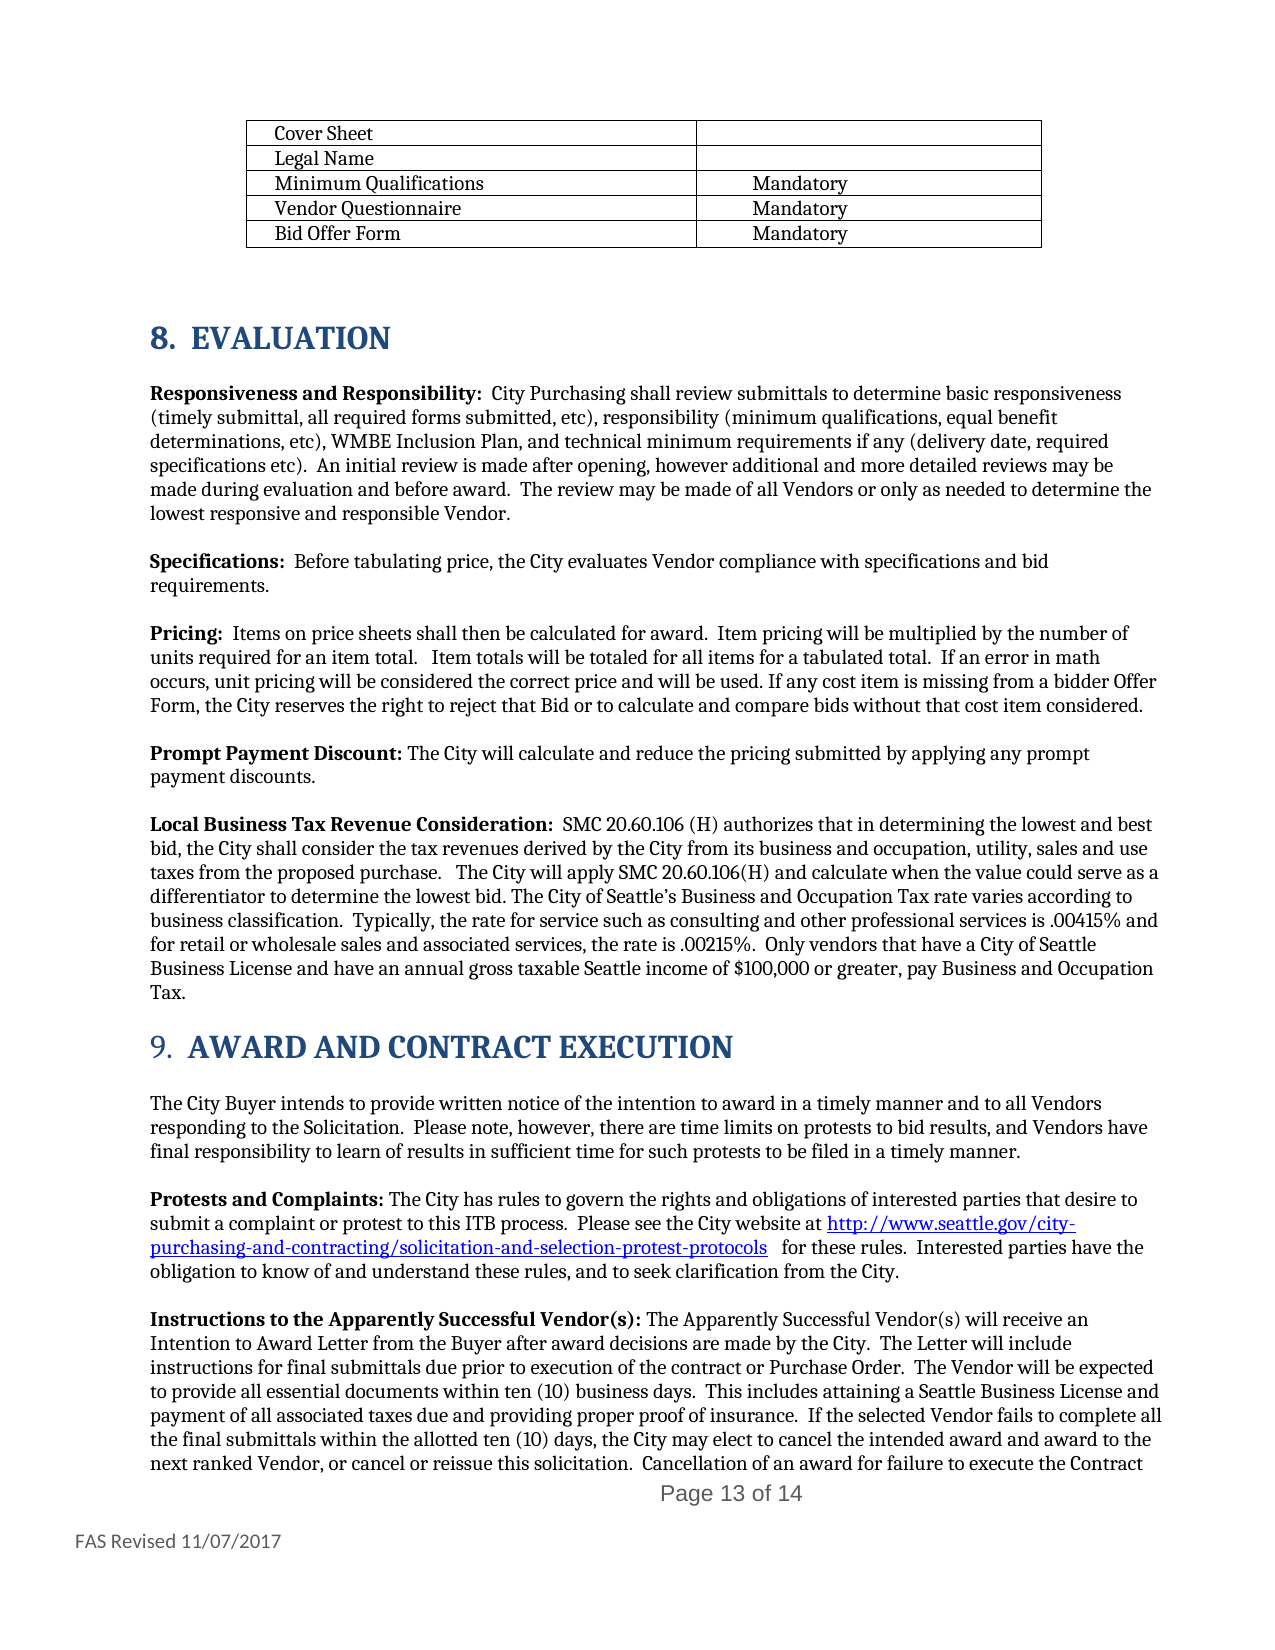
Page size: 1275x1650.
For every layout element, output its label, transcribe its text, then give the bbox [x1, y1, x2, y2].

table_cell Vendor Questionnaire [247, 196, 696, 220]
text Local Business Tax Revenue Consideration: SMC 20.60.106 (H) authorizes that in determining the lowest and best bid, the City shall consider the tax revenues derived by the City from its business and occupation, utility, sales and use taxes from the proposed purchase. The City will apply SMC 20.60.106(H) and calculate when the value could serve as a differentiator to determine the lowest bid. The City of Seattle’s Business and Occupation Tax rate varies according to business classification. Typically, the rate for service such as consulting and other professional services is .00415% and for retail or wholesale sales and associated services, the rate is .00215%. Only vendors that have a City of Seattle Business License and have an annual gross taxable Seattle income of $100,000 or greater, pay Business and Occupation Tax. [150, 813, 1162, 1005]
text Responsiveness and Responsibility: City Purchasing shall review submittals to determine basic responsiveness (timely submittal, all required forms submitted, etc), responsibility (minimum qualifications, equal benefit determinations, etc), WMBE Inclusion Plan, and technical minimum requirements if any (delivery date, required specifications etc). An initial review is made after opening, however additional and more detailed reviews may be made during evaluation and before award. The review may be made of all Vendors or only as needed to determine the lowest responsive and responsible Vendor. [150, 382, 1162, 526]
text The City Buyer intends to provide written notice of the intention to award in a timely manner and to all Vendors responding to the Solicitation. Please note, however, there are time limits on protests to bid results, and Vendors have final responsibility to learn of results in sufficient time for such protests to be filed in a timely manner. [150, 1092, 1162, 1164]
text Prompt Payment Discount: The City will calculate and reduce the pricing submitted by applying any prompt payment discounts. [150, 741, 1162, 789]
table_cell Mandatory [697, 196, 1041, 220]
text Protests and Complaints: The City has rules to govern the rights and obligations of interested parties that desire to submit a complaint or protest to this ITB process. Please see the City website at http://www.seattle.gov/city-purchasing-and-contracting/solicitation-and-selection-protest-protocols for these rules. Interested parties have the obligation to know of and understand these rules, and to seek clarification from the City. [150, 1188, 1162, 1284]
text Pricing: Items on price sheets shall then be calculated for award. Item pricing will be multiplied by the number of units required for an item total. Item totals will be totaled for all items for a tabulated total. If an error in math occurs, unit pricing will be considered the correct price and will be used. If any cost item is missing from a bidder Offer Form, the City reserves the right to reject that Bid or to calculate and compare bids without that cost item considered. [150, 621, 1162, 717]
text 9. AWARD AND CONTRACT EXECUTION [150, 1029, 1162, 1067]
table_cell [697, 146, 1041, 170]
table_cell Minimum Qualifications [247, 171, 696, 195]
table_header [697, 121, 1041, 145]
text 8. EVALUATION [150, 319, 1162, 358]
text Specifications: Before tabulating price, the City evaluates Vendor compliance with specifications and bid requirements. [150, 549, 1162, 597]
table_header Cover Sheet [247, 121, 696, 145]
table_cell Mandatory [697, 221, 1041, 247]
table_cell Legal Name [247, 146, 696, 170]
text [150, 1308, 1162, 1475]
table_cell Bid Offer Form [247, 221, 696, 247]
table_cell Mandatory [697, 171, 1041, 195]
